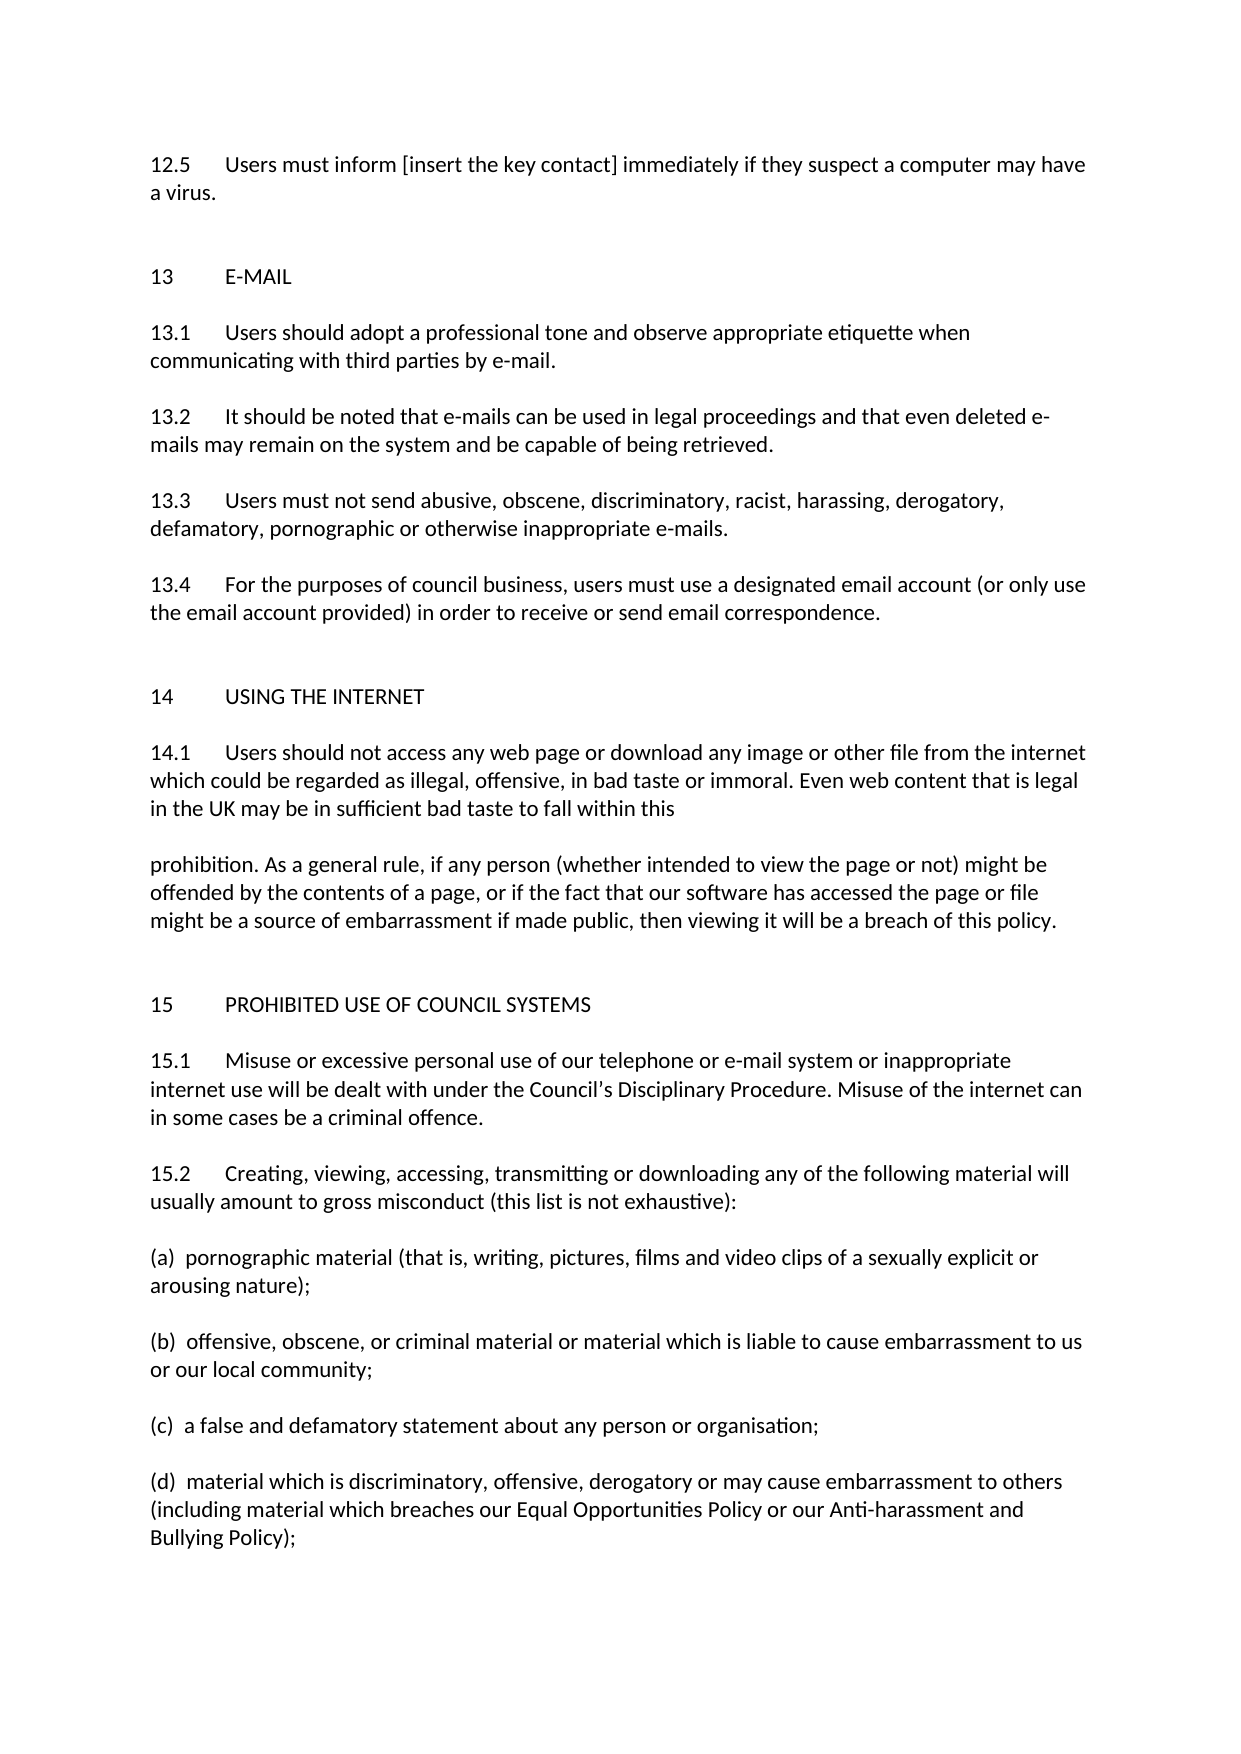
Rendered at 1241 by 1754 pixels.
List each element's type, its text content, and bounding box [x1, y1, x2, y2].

text 15.2 Creating, viewing, accessing, transmitting or downloading any of the following material will usually amount to gross misconduct (this list is not exhaustive): [150, 1159, 1090, 1215]
text 15.1 Misuse or excessive personal use of our telephone or e-mail system or inappropriate internet use will be dealt with under the Council’s Disciplinary Procedure. Misuse of the internet can in some cases be a criminal offence. [150, 1047, 1090, 1131]
text 13 E-MAIL [150, 262, 1090, 290]
text 12.5 Users must inform [insert the key contact] immediately if they suspect a computer may have a virus. [150, 150, 1090, 206]
text 13.4 For the purposes of council business, users must use a designated email account (or only use the email account provided) in order to receive or send email correspondence. [150, 570, 1090, 626]
text (a) pornographic material (that is, writing, pictures, films and video clips of a sexually explicit or arousing nature); [150, 1243, 1090, 1299]
text 13.2 It should be noted that e-mails can be used in legal proceedings and that even deleted e-mails may remain on the system and be capable of being retrieved. [150, 402, 1090, 458]
text 15 PROHIBITED USE OF COUNCIL SYSTEMS [150, 991, 1090, 1019]
text (c) a false and defamatory statement about any person or organisation; [150, 1411, 1090, 1439]
text 14 USING THE INTERNET [150, 682, 1090, 710]
text 13.3 Users must not send abusive, obscene, discriminatory, racist, harassing, derogatory, defamatory, pornographic or otherwise inappropriate e-mails. [150, 486, 1090, 542]
text (b) offensive, obscene, or criminal material or material which is liable to cause embarrassment to us or our local community; [150, 1327, 1090, 1383]
text 14.1 Users should not access any web page or download any image or other file from the internet which could be regarded as illegal, offensive, in bad taste or immoral. Even web content that is legal in the UK may be in sufficient bad taste to fall within this [150, 738, 1090, 822]
text 13.1 Users should adopt a professional tone and observe appropriate etiquette when communicating with third parties by e-mail. [150, 318, 1090, 374]
text (d) material which is discriminatory, offensive, derogatory or may cause embarrassment to others (including material which breaches our Equal Opportunities Policy or our Anti-harassment and Bullying Policy); [150, 1467, 1090, 1551]
text prohibition. As a general rule, if any person (whether intended to view the page or not) might be offended by the contents of a page, or if the fact that our software has accessed the page or file might be a source of embarrassment if made public, then viewing it will be a breach of this policy. [150, 851, 1090, 934]
